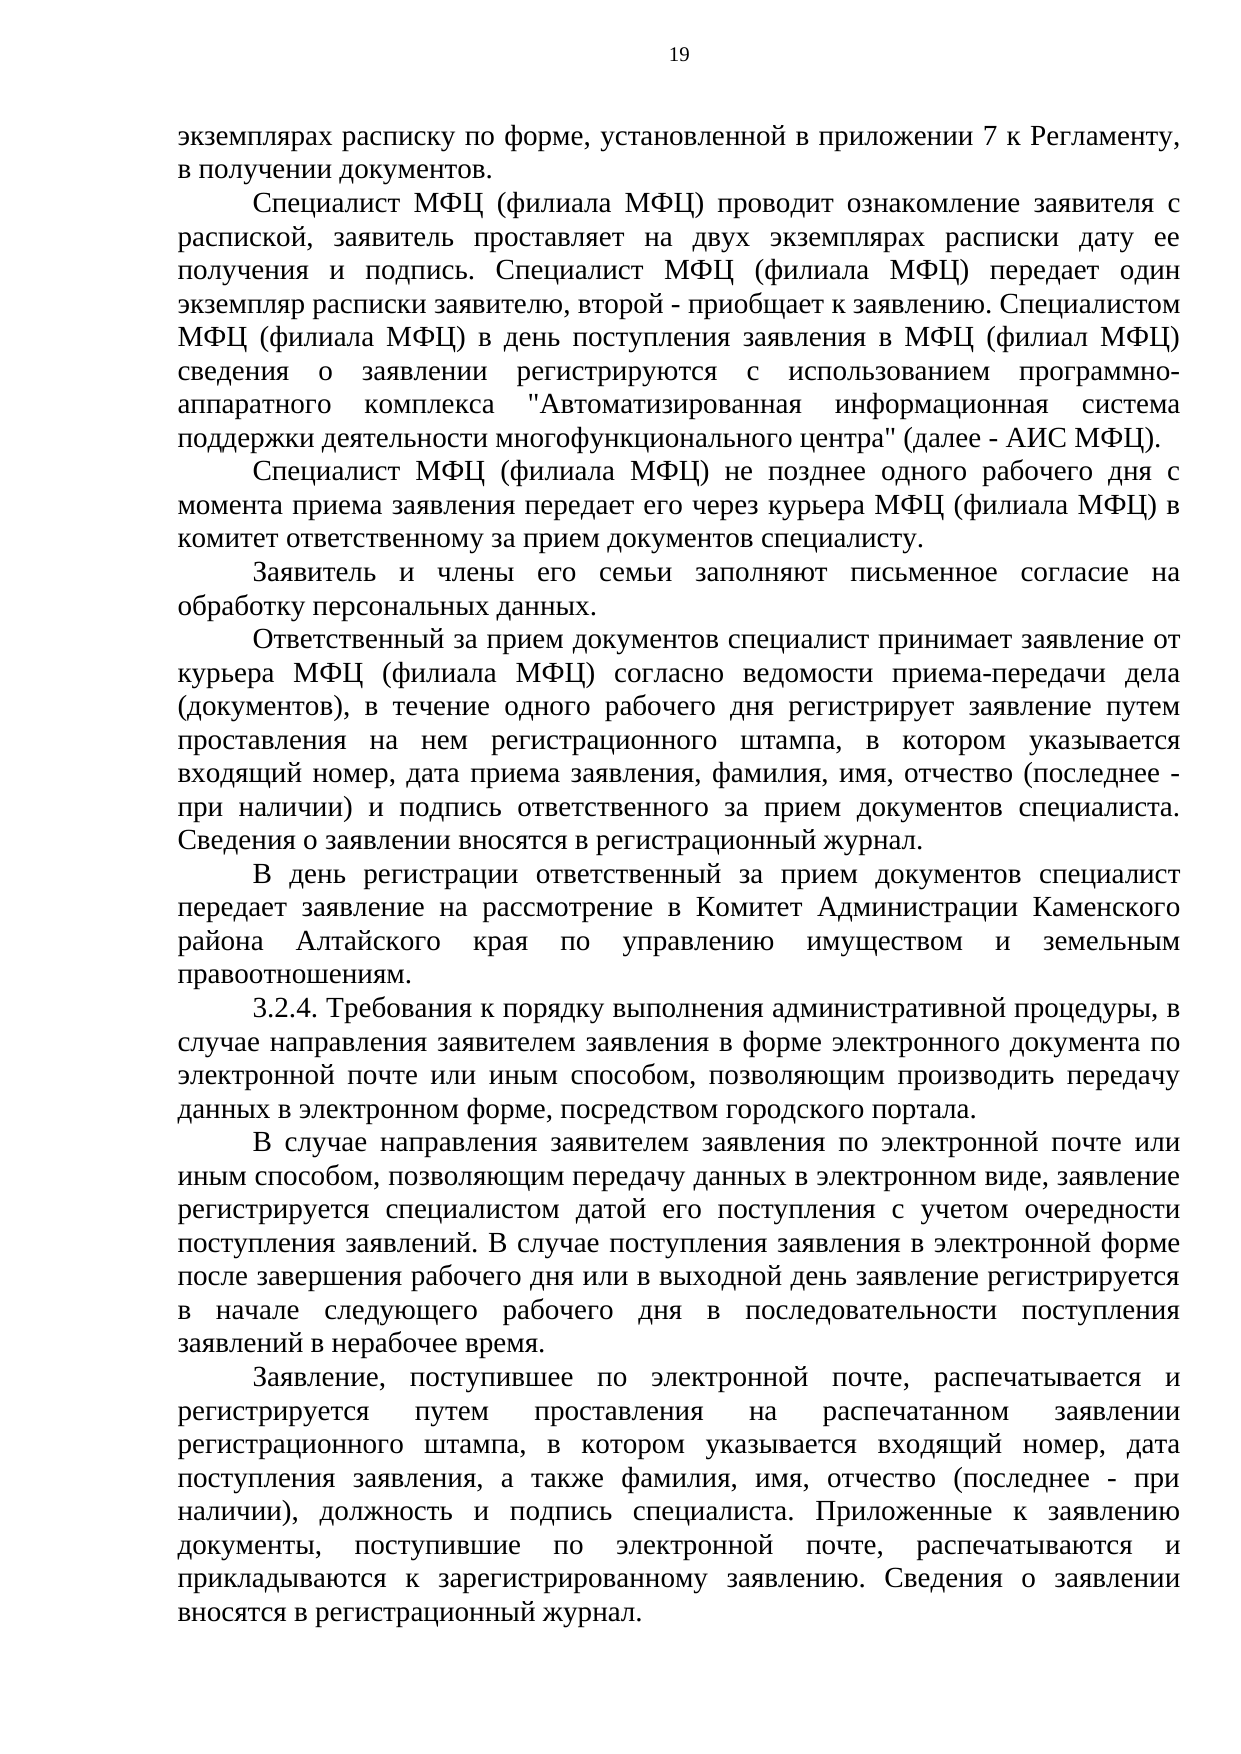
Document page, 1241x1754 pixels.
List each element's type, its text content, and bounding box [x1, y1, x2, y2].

text 3.2.4. Требования к порядку выполнения административной процедуры, в случае направления заявителем заявления в форме электронного документа по электронной почте или иным способом, позволяющим производить передачу данных в электронном форме, посредством городского портала. [177, 990, 1181, 1124]
text Ответственный за прием документов специалист принимает заявление от курьера МФЦ (филиала МФЦ) согласно ведомости приема-передачи дела (документов), в течение одного рабочего дня регистрирует заявление путем проставления на нем регистрационного штампа, в котором указывается входящий номер, дата приема заявления, фамилия, имя, отчество (последнее - при наличии) и подпись ответственного за прием документов специалиста. Сведения о заявлении вносятся в регистрационный журнал. [177, 621, 1181, 856]
text Специалист МФЦ (филиала МФЦ) проводит ознакомление заявителя с распиской, заявитель проставляет на двух экземплярах расписки дату ее получения и подпись. Специалист МФЦ (филиала МФЦ) передает один экземпляр расписки заявителю, второй - приобщает к заявлению. Специалистом МФЦ (филиала МФЦ) в день поступления заявления в МФЦ (филиал МФЦ) сведения о заявлении регистрируются с использованием программно-аппаратного комплекса "Автоматизированная информационная система поддержки деятельности многофункционального центра" (далее - АИС МФЦ). [177, 185, 1181, 453]
text Заявитель и члены его семьи заполняют письменное согласие на обработку персональных данных. [177, 554, 1181, 621]
text В день регистрации ответственный за прием документов специалист передает заявление на рассмотрение в Комитет Администрации Каменского района Алтайского края по управлению имуществом и земельным правоотношениям. [177, 856, 1181, 990]
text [177, 118, 1181, 185]
text Заявление, поступившее по электронной почте, распечатывается и регистрируется путем проставления на распечатанном заявлении регистрационного штампа, в котором указывается входящий номер, дата поступления заявления, а также фамилия, имя, отчество (последнее - при наличии), должность и подпись специалиста. Приложенные к заявлению документы, поступившие по электронной почте, распечатываются и прикладываются к зарегистрированному заявлению. Сведения о заявлении вносятся в регистрационный журнал. [177, 1359, 1181, 1627]
text В случае направления заявителем заявления по электронной почте или иным способом, позволяющим передачу данных в электронном виде, заявление регистрируется специалистом датой его поступления с учетом очередности поступления заявлений. В случае поступления заявления в электронной форме после завершения рабочего дня или в выходной день заявление регистрируется в начале следующего рабочего дня в последовательности поступления заявлений в нерабочее время. [177, 1124, 1181, 1359]
text Специалист МФЦ (филиала МФЦ) не позднее одного рабочего дня с момента приема заявления передает его через курьера МФЦ (филиала МФЦ) в комитет ответственному за прием документов специалисту. [177, 453, 1181, 554]
